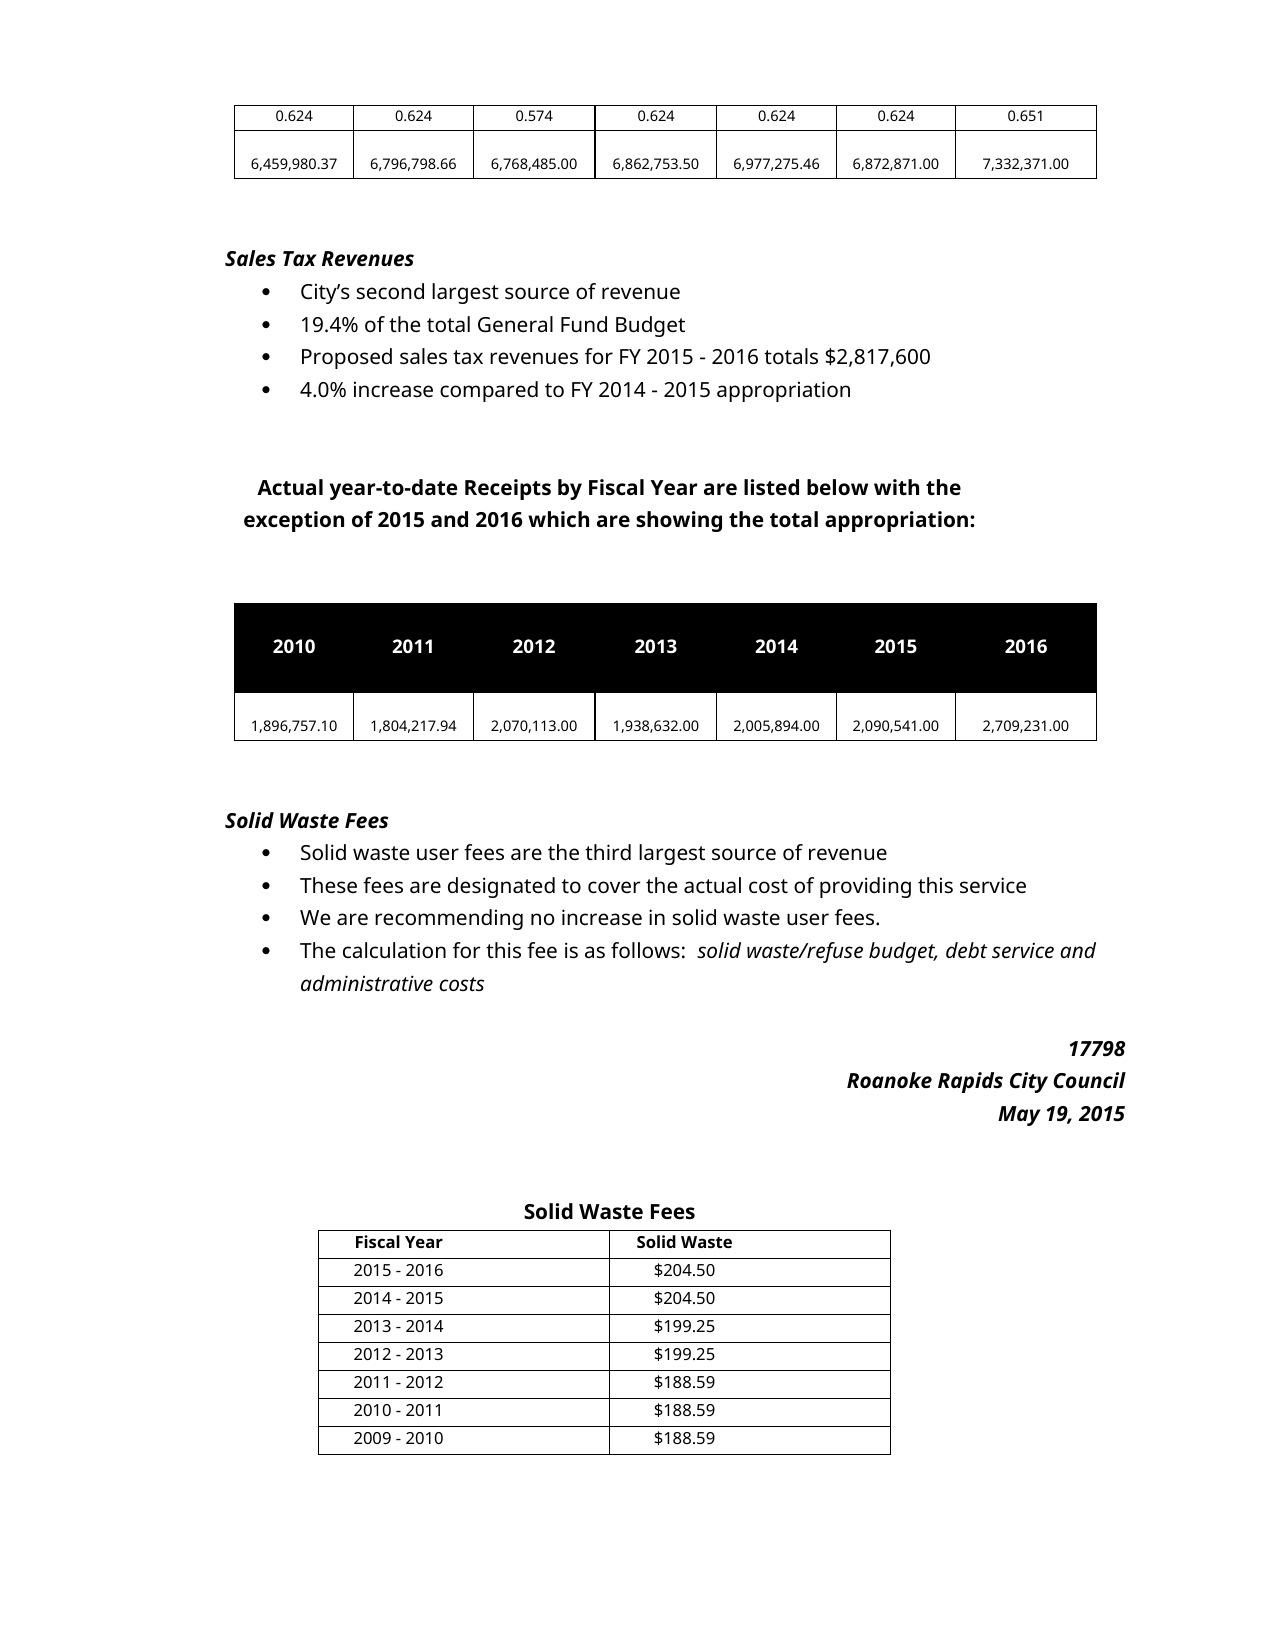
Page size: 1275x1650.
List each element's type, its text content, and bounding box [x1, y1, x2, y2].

table_header 2016 [956, 604, 1096, 691]
table_cell $204.50 [610, 1259, 890, 1286]
table_cell $188.59 [610, 1371, 890, 1398]
table_cell 2013 - 2014 [319, 1315, 609, 1342]
table_cell 0.624 [354, 106, 473, 130]
list Proposed sales tax revenues for FY 2015 - 2016 totals $2,817,600 [262, 342, 1125, 371]
table_cell $199.25 [610, 1315, 890, 1342]
table_header Solid Waste [610, 1231, 890, 1258]
table_cell 1,938,632.00 [596, 693, 716, 739]
table_cell 2,090,541.00 [837, 693, 955, 739]
table_cell 2014 - 2015 [319, 1287, 609, 1314]
table_cell 0.624 [837, 106, 955, 130]
table_cell 6,872,871.00 [837, 131, 955, 178]
table_cell 1,896,757.10 [235, 693, 353, 739]
table_cell 6,796,798.66 [354, 131, 473, 178]
table_cell $204.50 [610, 1287, 890, 1314]
table_header 2012 [474, 604, 594, 691]
list Roanoke Rapids City Council [225, 1067, 1125, 1095]
table_cell 2012 - 2013 [319, 1343, 609, 1370]
table_cell 1,804,217.94 [354, 693, 473, 739]
list May 19, 2015 [225, 1099, 1125, 1128]
list These fees are designated to cover the actual cost of providing this service [262, 871, 1125, 899]
table_cell $188.59 [610, 1399, 890, 1426]
text Solid Waste Fees [225, 1197, 994, 1225]
table_cell 6,977,275.46 [717, 131, 836, 178]
table_cell 6,768,485.00 [474, 131, 594, 178]
table_header 2010 [235, 604, 353, 691]
table_cell 2,070,113.00 [474, 693, 594, 739]
table_header 2013 [596, 604, 716, 691]
table_header 2011 [354, 604, 473, 691]
list 4.0% increase compared to FY 2014 - 2015 appropriation [262, 375, 1125, 403]
table_cell 2011 - 2012 [319, 1371, 609, 1398]
table_cell 0.624 [235, 106, 353, 130]
table_cell 0.574 [474, 106, 594, 130]
table_header 2014 [717, 604, 836, 691]
list The calculation for this fee is as follows: solid waste/refuse budget, debt service and administrative costs [262, 936, 1125, 997]
list Solid waste user fees are the third largest source of revenue [262, 838, 1125, 867]
table_cell 0.651 [956, 106, 1096, 130]
table_cell $188.59 [610, 1427, 890, 1454]
table_cell 6,459,980.37 [235, 131, 353, 178]
table_cell 2015 - 2016 [319, 1259, 609, 1286]
table_cell 6,862,753.50 [596, 131, 716, 178]
list City’s second largest source of revenue [262, 277, 1125, 306]
text Sales Tax Revenues [225, 244, 1125, 273]
table_cell 7,332,371.00 [956, 131, 1096, 178]
table_cell 2009 - 2010 [319, 1427, 609, 1454]
table_cell 0.624 [717, 106, 836, 130]
list We are recommending no increase in solid waste user fees. [262, 903, 1125, 932]
table_header 2015 [837, 604, 955, 691]
table_cell 2,005,894.00 [717, 693, 836, 739]
table_cell 2010 - 2011 [319, 1399, 609, 1426]
list 19.4% of the total General Fund Budget [262, 310, 1125, 338]
text Solid Waste Fees [225, 806, 994, 834]
table_cell 0.624 [596, 106, 716, 130]
table_cell 2,709,231.00 [956, 693, 1096, 739]
text Actual year-to-date Receipts by Fiscal Year are listed below with the exception of 2015 and 2016 which are showing the total appropriation: [225, 473, 994, 534]
table_cell $199.25 [610, 1343, 890, 1370]
table_header Fiscal Year [319, 1231, 609, 1258]
list 17798 [225, 1034, 1125, 1062]
